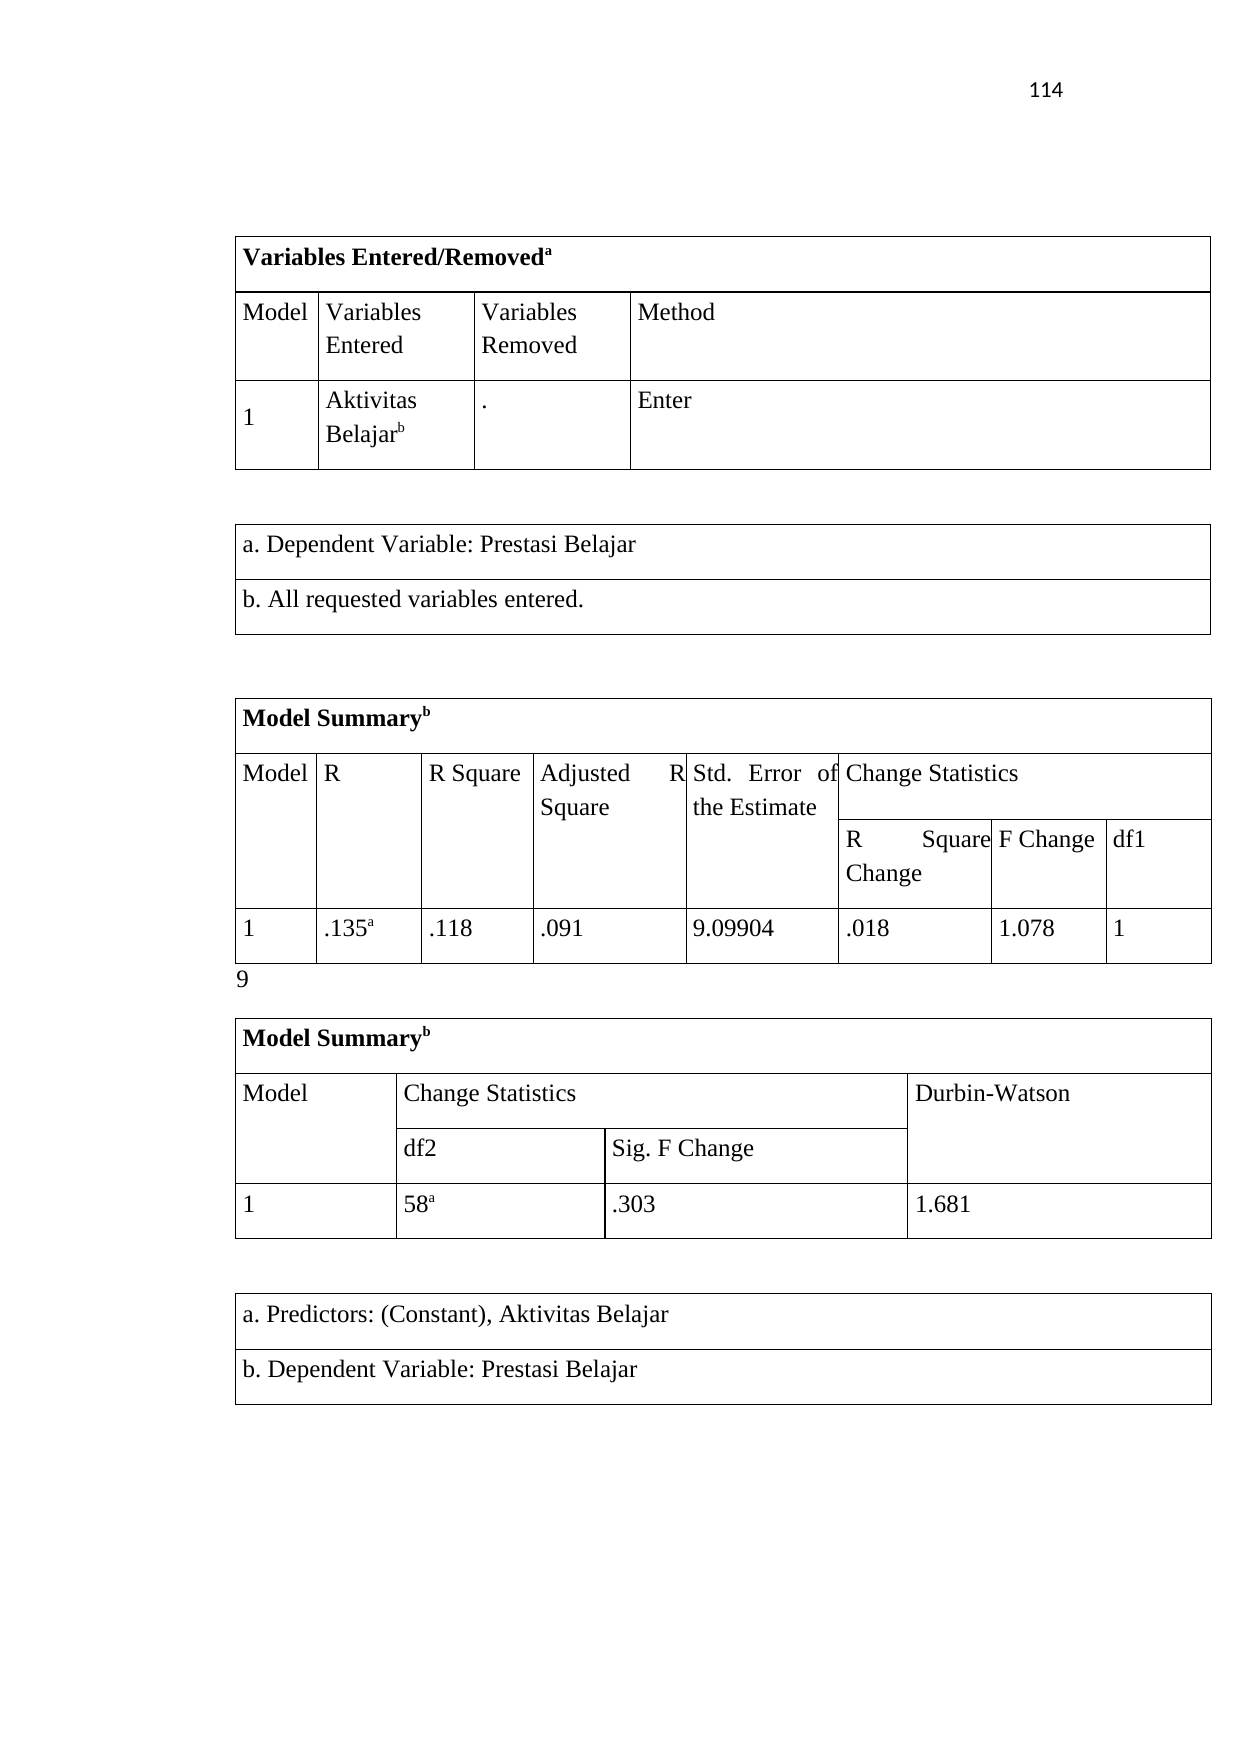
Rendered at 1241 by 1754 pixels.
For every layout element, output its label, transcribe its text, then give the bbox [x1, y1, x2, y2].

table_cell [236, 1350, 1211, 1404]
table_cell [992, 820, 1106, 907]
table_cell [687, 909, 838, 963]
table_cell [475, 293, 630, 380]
text 9 [236, 964, 1063, 992]
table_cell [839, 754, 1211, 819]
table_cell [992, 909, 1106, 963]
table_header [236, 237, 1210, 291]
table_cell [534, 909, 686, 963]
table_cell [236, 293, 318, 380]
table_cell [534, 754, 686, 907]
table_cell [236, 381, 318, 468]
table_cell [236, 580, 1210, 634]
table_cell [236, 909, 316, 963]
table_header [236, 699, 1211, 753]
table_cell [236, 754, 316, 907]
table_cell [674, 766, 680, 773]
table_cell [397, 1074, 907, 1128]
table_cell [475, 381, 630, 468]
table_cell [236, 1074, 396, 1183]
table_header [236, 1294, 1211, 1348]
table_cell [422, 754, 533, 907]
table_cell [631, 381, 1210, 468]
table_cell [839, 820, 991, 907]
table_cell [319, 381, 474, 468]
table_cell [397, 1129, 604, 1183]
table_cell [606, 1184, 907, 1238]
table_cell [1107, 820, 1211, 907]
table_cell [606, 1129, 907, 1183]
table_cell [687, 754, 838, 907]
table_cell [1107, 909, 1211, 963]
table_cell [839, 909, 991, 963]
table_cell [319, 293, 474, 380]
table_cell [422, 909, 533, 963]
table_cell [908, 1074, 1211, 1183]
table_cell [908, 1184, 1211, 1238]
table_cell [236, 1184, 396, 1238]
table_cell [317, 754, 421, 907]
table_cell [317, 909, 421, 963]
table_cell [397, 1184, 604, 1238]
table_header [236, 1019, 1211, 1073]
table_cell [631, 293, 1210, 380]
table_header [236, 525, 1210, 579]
